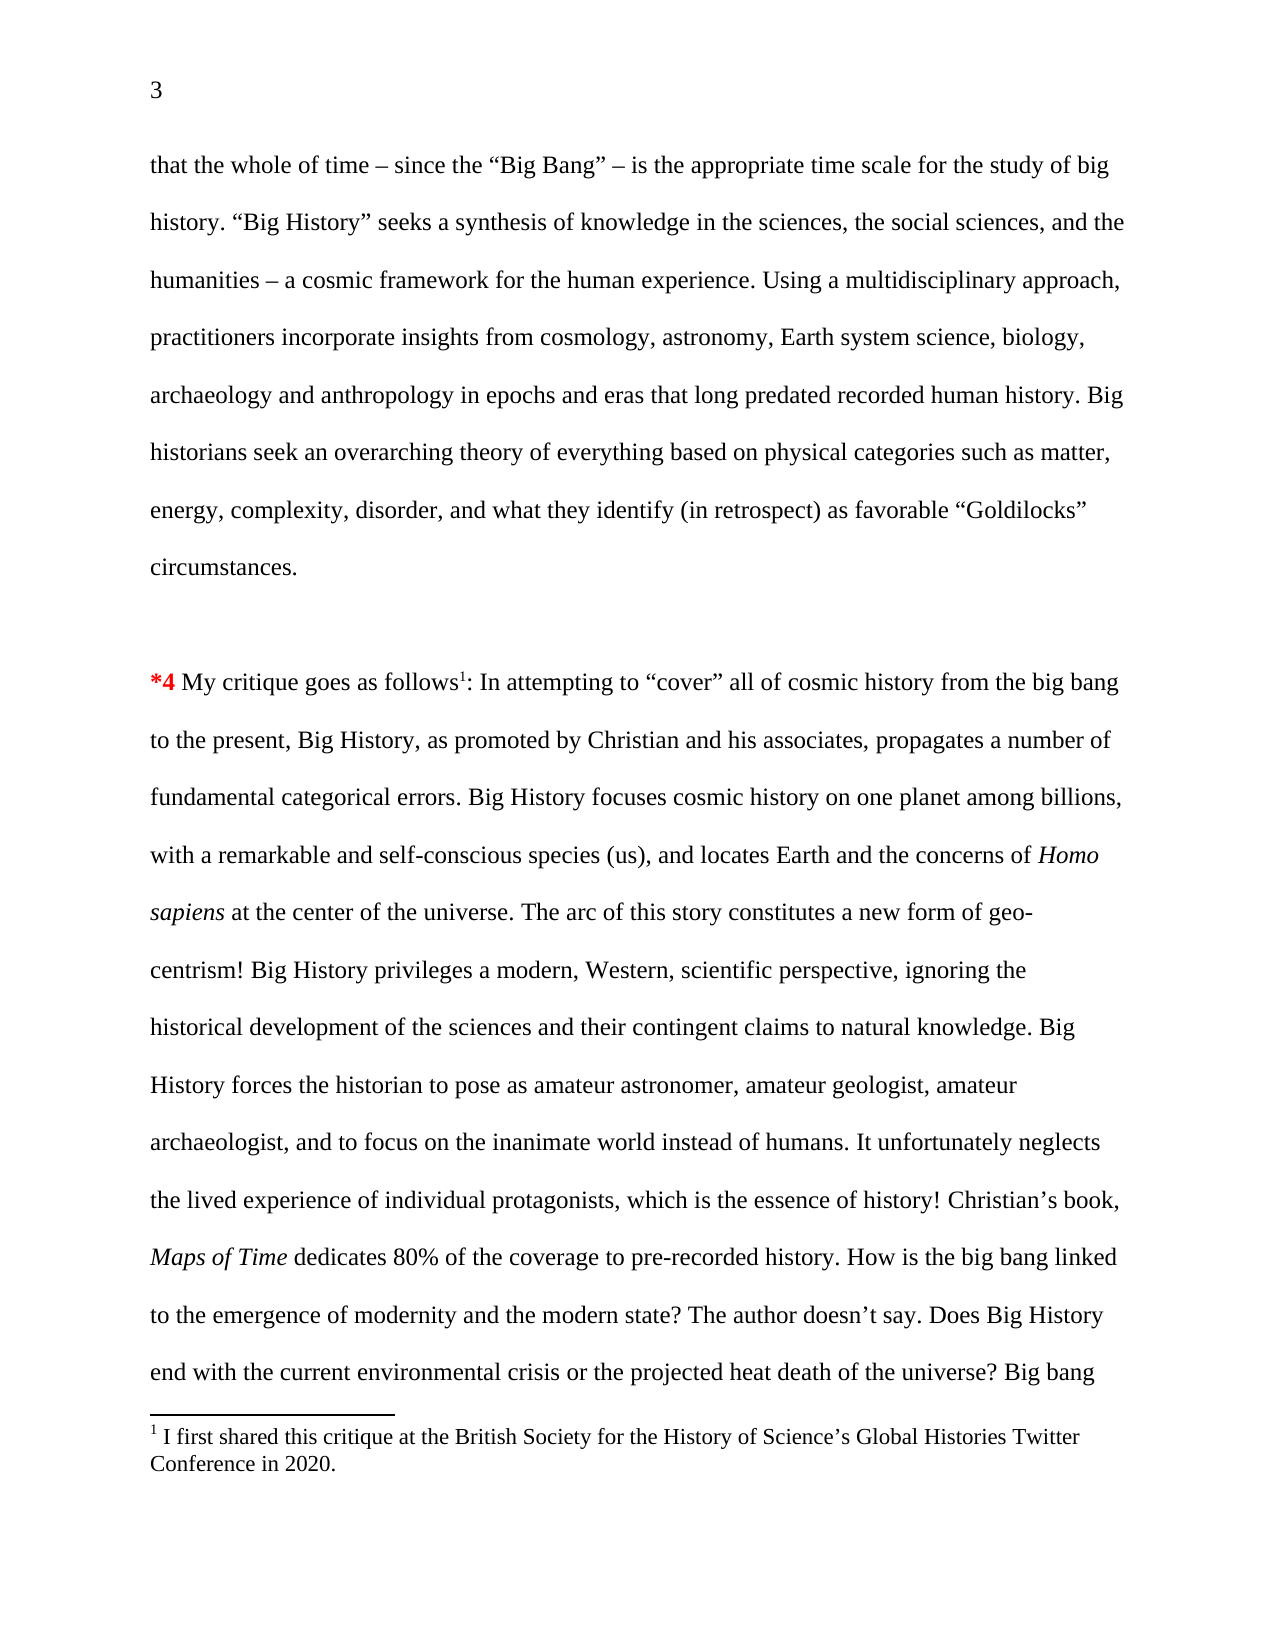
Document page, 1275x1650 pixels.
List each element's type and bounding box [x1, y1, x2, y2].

text [150, 150, 1125, 581]
text [150, 667, 1125, 1386]
